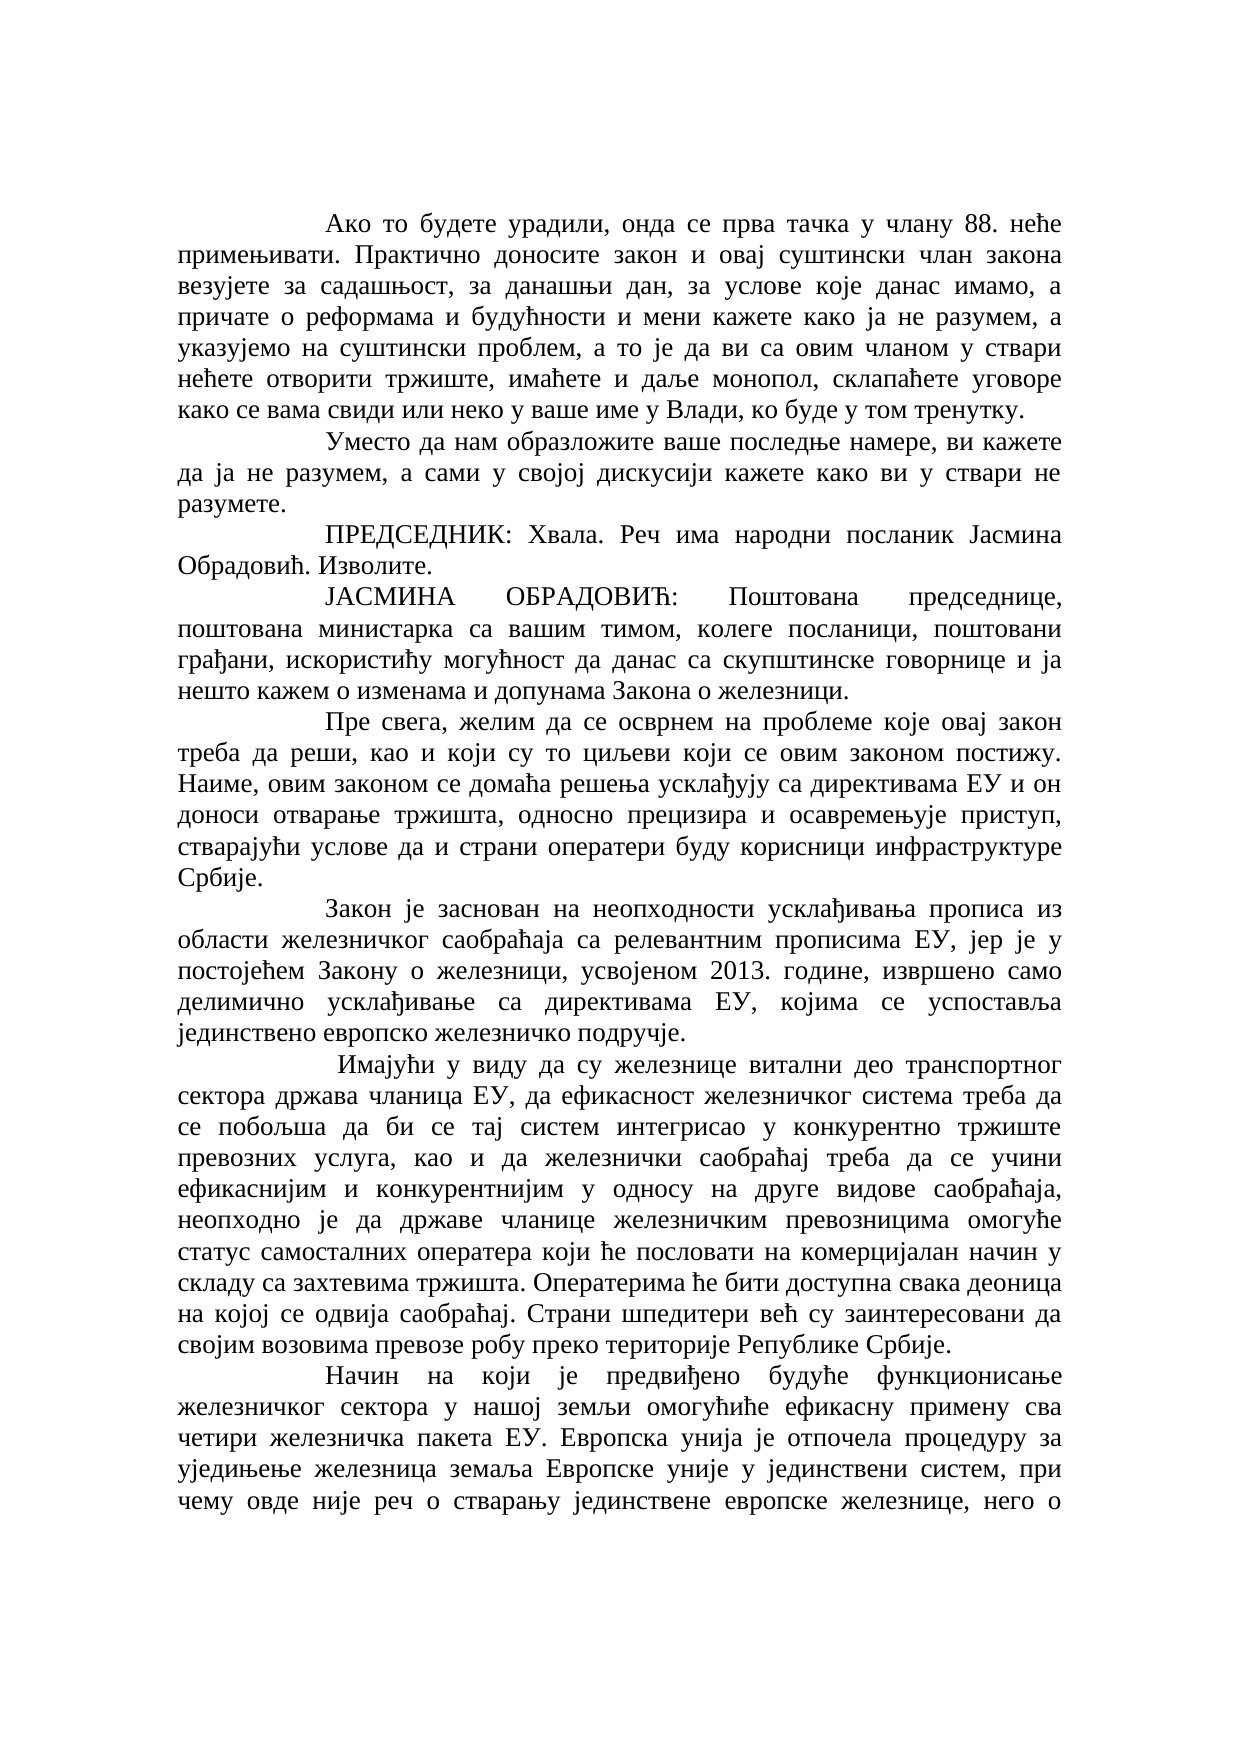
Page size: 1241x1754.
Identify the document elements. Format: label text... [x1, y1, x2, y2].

text Имајући у виду да су железнице витални део транспортног сектора држава чланица ЕУ, да ефикасност железничког система треба да се побољша да би се тај систем интегрисао у конкурентно тржиште превозних услуга, као и да железнички саобраћај треба да се учини ефикаснијим и конкурентнијим у односу на друге видове саобраћаја, неопходно је да државе чланице железничким превозницима омогуће статус самосталних оператера који ће пословати на комерцијалан начин у складу са захтевима тржишта. Оператерима ће бити доступна свака деоница на којој се одвија саобраћај. Страни шпедитери већ су заинтересовани да својим возовима превозе робу преко територије Републике Србије. [177, 1048, 1063, 1359]
text Закон је заснован на неопходности усклађивања прописа из области железничког саобраћаја са релевантним прописима ЕУ, јер је у постојећем Закону о железници, усвојеном 2013. године, извршено само делимично усклађивање са директивама ЕУ, којима се успоставља јединствено европско железничко подручје. [177, 892, 1063, 1048]
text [177, 1359, 1063, 1515]
text ПРЕДСЕДНИК: Хвала. Реч има народни посланик Јасмина Обрадовић. Изволите. [177, 518, 1063, 581]
text ЈАСМИНА ОБРАДОВИЋ: Поштована председнице, поштована министарка са вашим тимом, колеге посланици, поштовани грађани, искористићу могућност да данас са скупштинске говорнице и ја нешто кажем о изменама и допунама Закона о железници. [177, 581, 1063, 705]
text Пре свега, желим да се осврнем на проблеме које овај закон треба да реши, као и који су то циљеви који се овим законом постижу. Наиме, овим законом се домаћа решења усклађују са директивама ЕУ и он доноси отварање тржишта, односно прецизира и осавремењује приступ, стварајући услове да и страни оператери буду корисници инфраструктуре Србије. [177, 705, 1063, 892]
text Ако то будете урадили, онда се прва тачка у члану 88. неће примењивати. Практично доносите закон и овај суштински члан закона везујете за садашњост, за данашњи дан, за услове које данас имамо, а причате о реформама и будућности и мени кажете како ја не разумем, а указујемо на суштински проблем, а то је да ви са овим чланом у ствари нећете отворити тржиште, имаћете и даље монопол, склапаћете уговоре како се вама свиди или неко у ваше име у Влади, ко буде у том тренутку. [177, 207, 1063, 425]
text Уместо да нам образложите ваше последње намере, ви кажете да ја не разумем, а сами у својој дискусији кажете како ви у ствари не разумете. [177, 425, 1063, 518]
